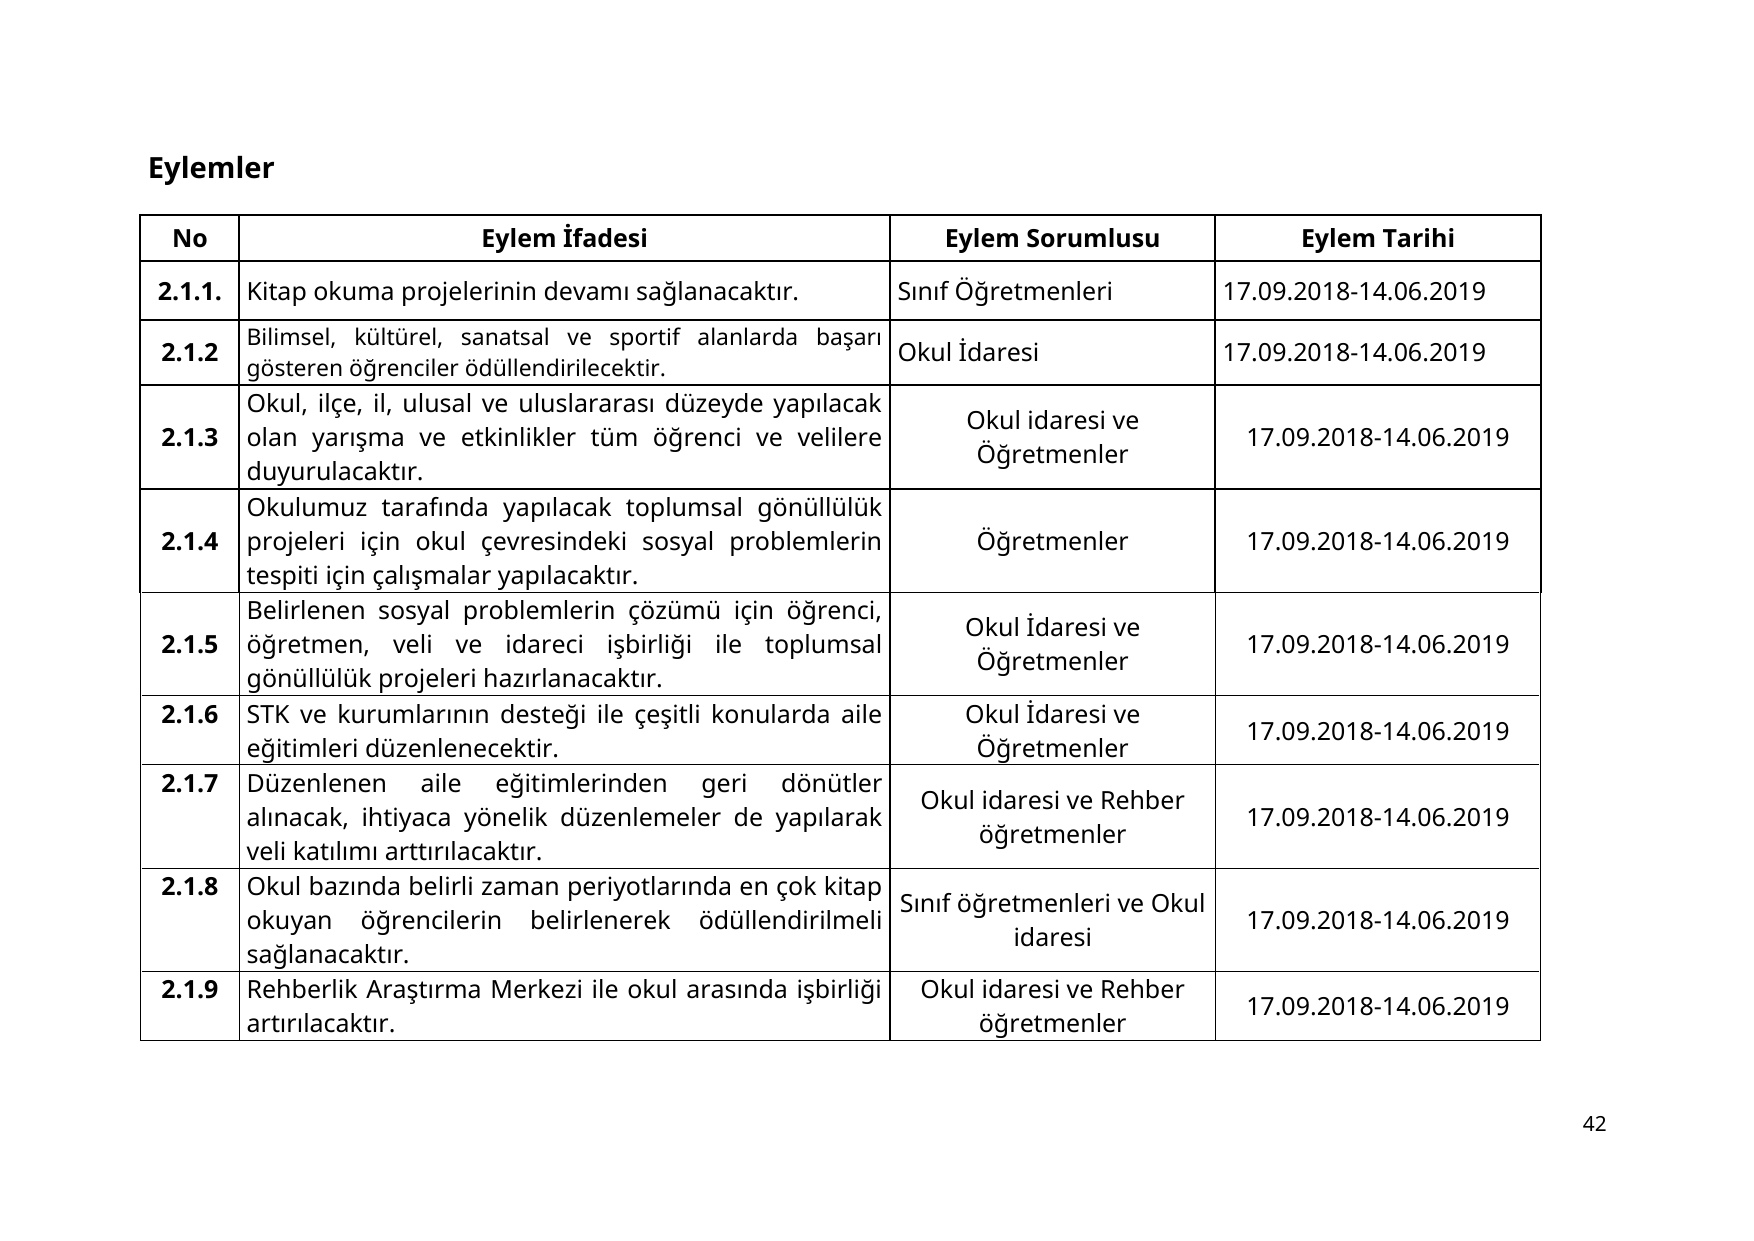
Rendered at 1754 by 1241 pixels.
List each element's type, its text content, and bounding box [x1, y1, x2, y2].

table_cell Okul İdaresi [891, 321, 1214, 383]
table_cell Okul, ilçe, il, ulusal ve uluslararası düzeyde yapılacak olan yarışma ve etkinlikler tüm öğrenci ve velilere duyurulacaktır. [240, 386, 889, 488]
table_header Eylem Sorumlusu [891, 216, 1214, 260]
table_cell 17.09.2018-14.06.2019 [1216, 764, 1540, 868]
table_cell 2.1.2 [141, 321, 238, 383]
table_cell 17.09.2018-14.06.2019 [1216, 490, 1540, 592]
table_cell 17.09.2018-14.06.2019 [1216, 321, 1540, 383]
table_cell Okul İdaresi ve Öğretmenler [891, 593, 1215, 695]
table_cell Okul İdaresi ve Öğretmenler [891, 696, 1215, 764]
table_cell 17.09.2018-14.06.2019 [1216, 868, 1540, 971]
table_cell Belirlenen sosyal problemlerin çözümü için öğrenci, öğretmen, veli ve idareci işbirliği ile toplumsal gönüllülük projeleri hazırlanacaktır. [240, 593, 889, 695]
table_cell 17.09.2018-14.06.2019 [1216, 262, 1540, 319]
table_cell 17.09.2018-14.06.2019 [1216, 971, 1540, 1040]
table_header Eylem Tarihi [1216, 216, 1540, 260]
table_cell Sınıf öğretmenleri ve Okul idaresi [891, 869, 1215, 971]
table_cell Sınıf Öğretmenleri [891, 262, 1214, 319]
table_cell 2.1.8 [141, 869, 239, 971]
table_cell 2.1.6 [141, 696, 239, 764]
table_cell 2.1.7 [141, 765, 239, 868]
table_cell Öğretmenler [891, 490, 1214, 592]
table_cell 2.1.4 [141, 490, 238, 592]
table_cell Rehberlik Araştırma Merkezi ile okul arasında işbirliği artırılacaktır. [240, 972, 889, 1040]
table_cell 17.09.2018-14.06.2019 [1216, 695, 1540, 764]
text Eylemler [148, 148, 1606, 187]
table_cell Kitap okuma projelerinin devamı sağlanacaktır. [240, 262, 889, 319]
table_header No [141, 216, 238, 260]
table_cell 2.1.5 [141, 593, 239, 695]
table_cell Okulumuz tarafında yapılacak toplumsal gönüllülük projeleri için okul çevresindeki sosyal problemlerin tespiti için çalışmalar yapılacaktır. [240, 490, 889, 592]
table_cell Okul idaresi ve Rehber öğretmenler [891, 972, 1215, 1040]
table_cell Okul bazında belirli zaman periyotlarında en çok kitap okuyan öğrencilerin belirlenerek ödüllendirilmeli sağlanacaktır. [240, 869, 889, 971]
table_cell Düzenlenen aile eğitimlerinden geri dönütler alınacak, ihtiyaca yönelik düzenlemeler de yapılarak veli katılımı arttırılacaktır. [240, 765, 889, 868]
table_cell 2.1.1. [141, 262, 238, 319]
table_header Eylem İfadesi [240, 216, 889, 260]
table_cell Bilimsel, kültürel, sanatsal ve sportif alanlarda başarı gösteren öğrenciler ödüllendirilecektir. [240, 321, 889, 383]
table_cell 2.1.9 [141, 972, 239, 1040]
table_cell Okul idaresi ve Öğretmenler [891, 386, 1214, 488]
table_cell STK ve kurumlarının desteği ile çeşitli konularda aile eğitimleri düzenlenecektir. [240, 696, 889, 764]
table_cell 17.09.2018-14.06.2019 [1216, 386, 1540, 488]
table_cell 17.09.2018-14.06.2019 [1216, 592, 1540, 695]
table_cell Okul idaresi ve Rehber öğretmenler [891, 765, 1215, 868]
table_cell 2.1.3 [141, 386, 238, 488]
